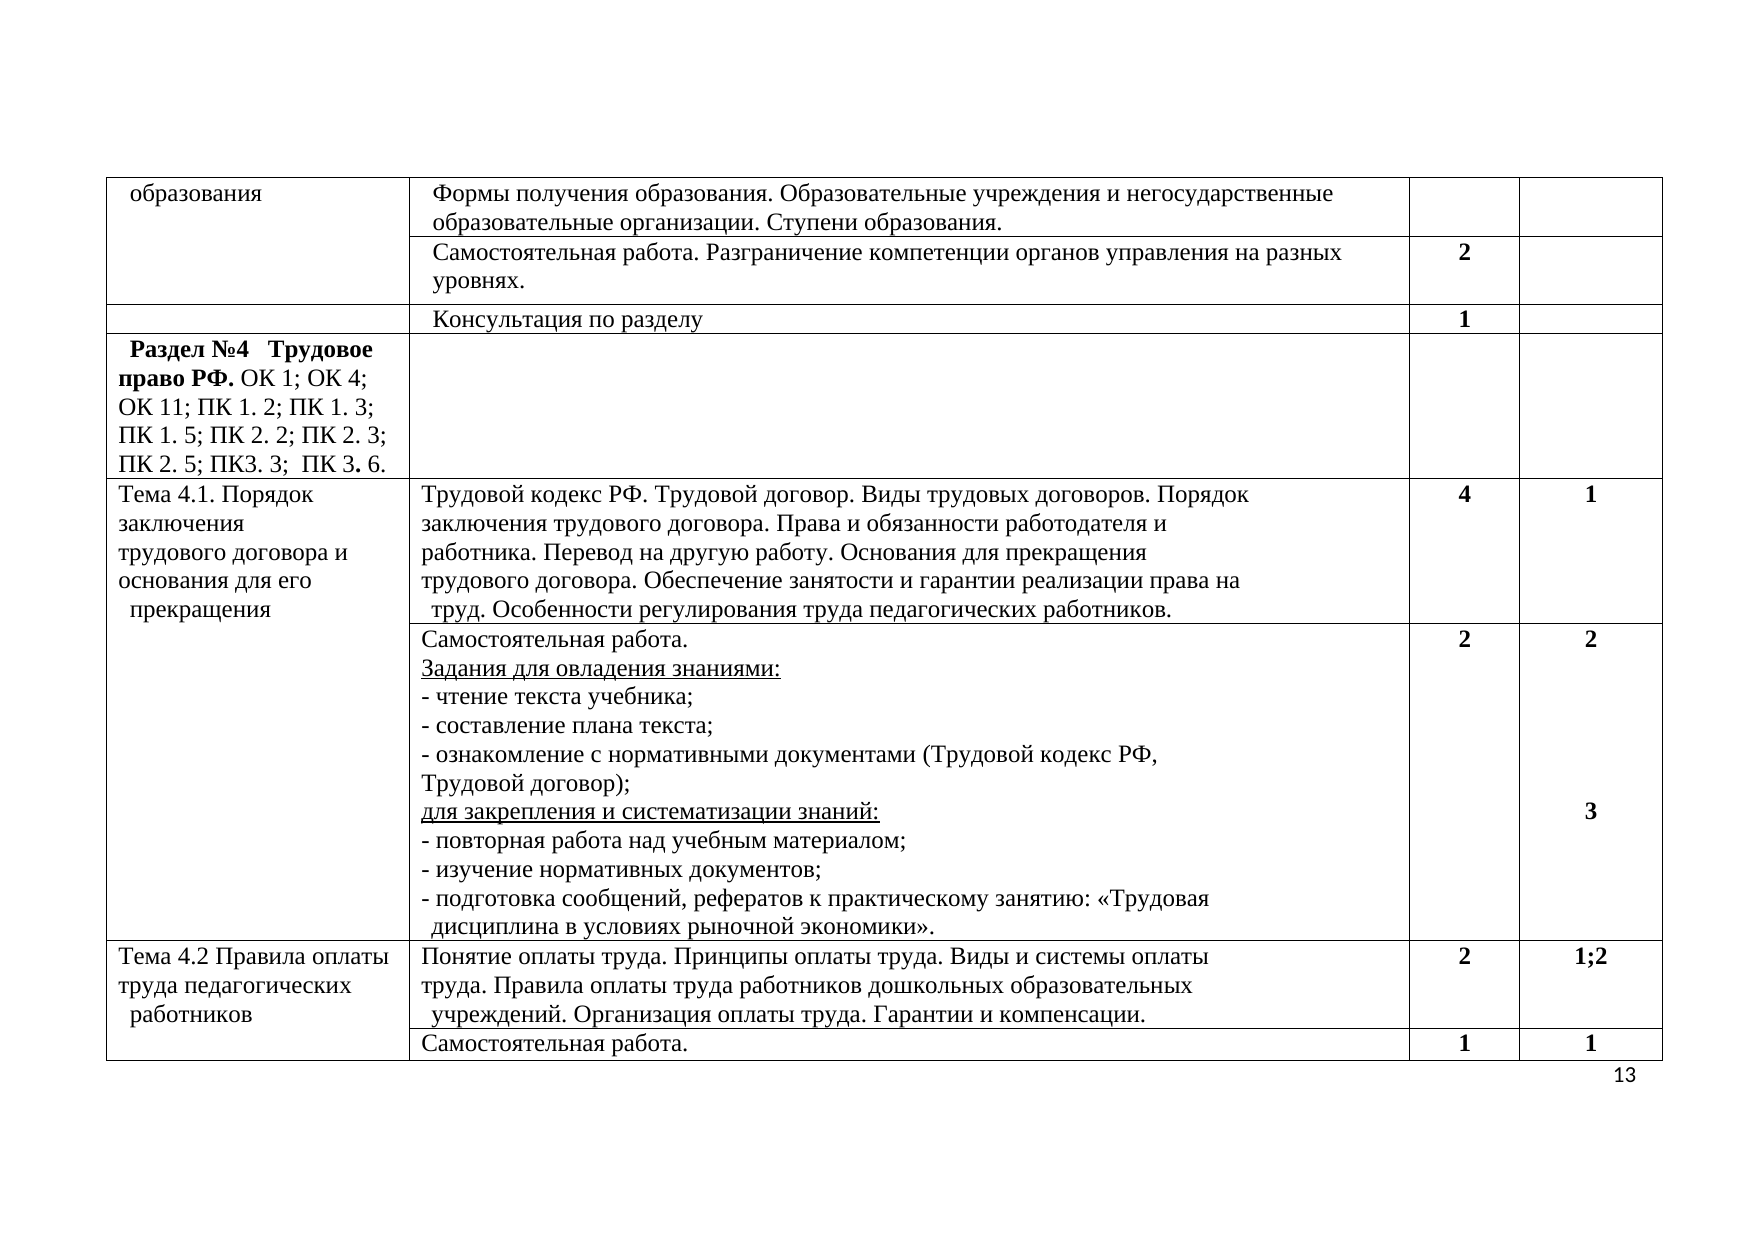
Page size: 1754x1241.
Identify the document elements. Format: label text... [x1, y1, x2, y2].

table_cell [107, 305, 409, 333]
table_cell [107, 178, 409, 303]
table_cell Раздел №4 Трудовое право РФ. ОК 1; ОК 4; ОК 11; ПК 1. 2; ПК 1. 3; ПК 1. 5; ПК 2. 2; ПК 2. 3; ПК 2. 5; ПК3. 3; ПК 3. 6. [107, 334, 409, 478]
table_cell 2 3 [1520, 624, 1662, 940]
table_cell Консультация по разделу [410, 305, 1409, 333]
table_cell 1 [1410, 1029, 1519, 1059]
table_cell 1;2 [1520, 941, 1662, 1027]
table_cell 2 [1410, 178, 1519, 236]
table_cell 1 [1520, 178, 1662, 236]
table_cell Самостоятельная работа. Разграничение компетенции органов управления на разных уровнях. [410, 237, 1409, 303]
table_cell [410, 178, 1409, 236]
table_cell Понятие оплаты труда. Принципы оплаты труда. Виды и системы оплаты труда. Правила оплаты труда работников дошкольных образовательных учреждений. Организация оплаты труда. Гарантии и компенсации. [410, 941, 1409, 1027]
table_cell Трудовой кодекс РФ. Трудовой договор. Виды трудовых договоров. Порядок заключения трудового договора. Права и обязанности работодателя и работника. Перевод на другую работу. Основания для прекращения трудового договора. Обеспечение занятости и гарантии реализации права на труд. Особенности регулирования труда педагогических работников. [410, 479, 1409, 623]
table_cell Тема 4.2 Правила оплаты труда педагогических работников [107, 941, 409, 1059]
table_cell Тема 4.1. Порядок заключения трудового договора и основания для его прекращения [107, 479, 409, 940]
table_cell [1410, 334, 1519, 478]
table_cell Самостоятельная работа. Задания для овладения знаниями: - чтение текста учебника; - составление плана текста; - ознакомление с нормативными документами (Трудовой кодекс РФ, Трудовой договор); для закрепления и систематизации знаний: - повторная работа над учебным материалом; - изучение нормативных документов; - подготовка сообщений, рефератов к практическому занятию: «Трудовая дисциплина в условиях рыночной экономики». [410, 624, 1409, 940]
table_cell [1520, 305, 1662, 333]
table_cell 1 [1520, 479, 1662, 623]
table_cell 2 [1410, 237, 1519, 303]
table_cell [410, 334, 1409, 478]
table_cell 1 2 [1520, 1029, 1662, 1059]
table_cell [1520, 334, 1662, 478]
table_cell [410, 1029, 1409, 1059]
table_cell 2 [1410, 624, 1519, 940]
table_cell 1 [1410, 305, 1519, 333]
table_cell 4 [1410, 479, 1519, 623]
table_cell 2 [1410, 941, 1519, 1027]
table_cell [1520, 237, 1662, 303]
